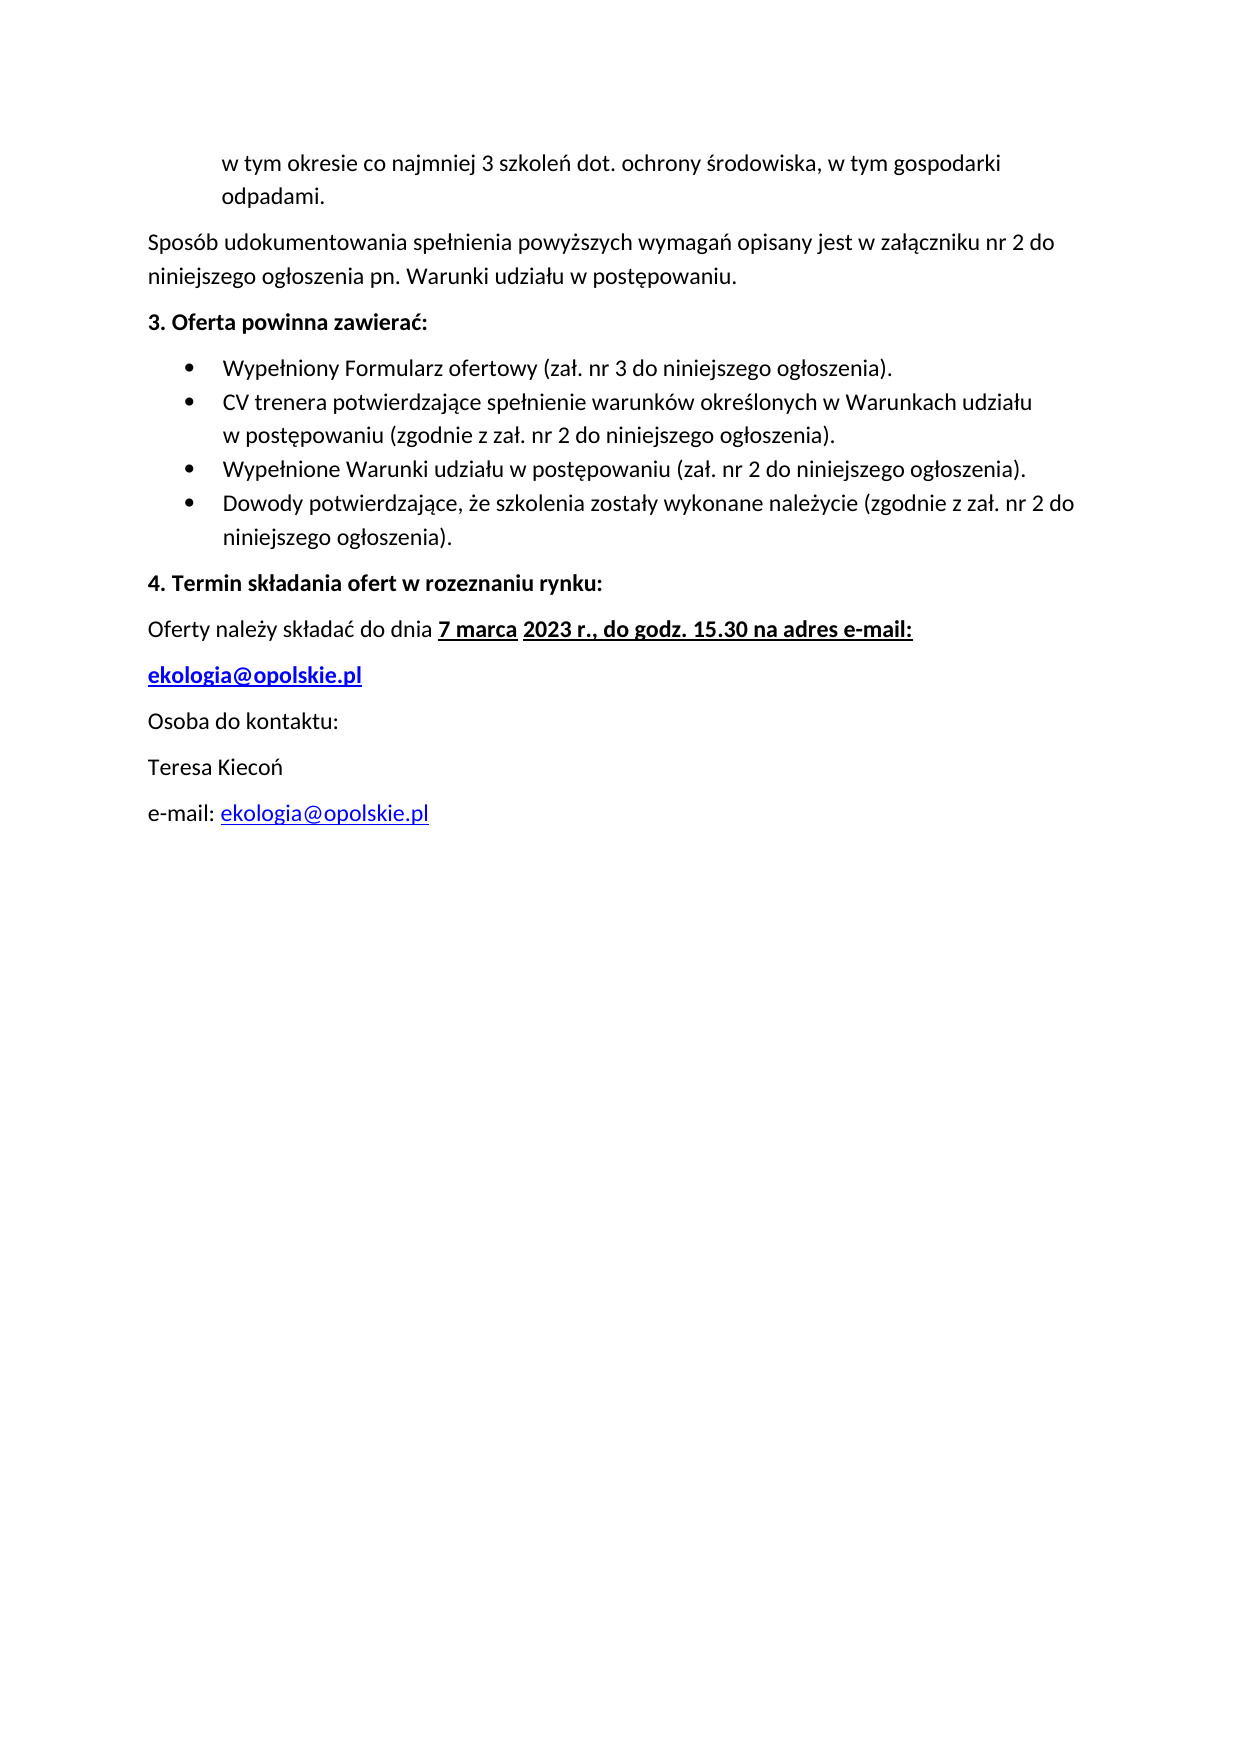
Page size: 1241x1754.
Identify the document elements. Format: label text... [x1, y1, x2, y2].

list Wypełnione Warunki udziału w postępowaniu (zał. nr 2 do niniejszego ogłoszenia). [185, 454, 1093, 483]
text Osoba do kontaktu: [148, 706, 1093, 735]
text 3. Oferta powinna zawierać: [148, 307, 1093, 336]
text Oferty należy składać do dnia 7 marca 2023 r., do godz. 15.30 na adres e-mail: [148, 614, 1093, 643]
text ekologia@opolskie.pl [148, 660, 1093, 689]
text Teresa Kiecoń [148, 752, 1093, 782]
table_header e-mail: ekologia@opolskie.pl [136, 799, 1039, 981]
list Dowody potwierdzające, że szkolenia zostały wykonane należycie (zgodnie z zał. nr 2 do niniejszego ogłoszenia). [185, 488, 1093, 551]
list Wypełniony Formularz ofertowy (zał. nr 3 do niniejszego ogłoszenia). [185, 353, 1093, 383]
text Sposób udokumentowania spełnienia powyższych wymagań opisany jest w załączniku nr 2 do niniejszego ogłoszenia pn. Warunki udziału w postępowaniu. [148, 227, 1093, 290]
text 4. Termin składania ofert w rozeznaniu rynku: [148, 568, 1093, 597]
list CV trenera potwierdzające spełnienie warunków określonych w Warunkach udziału w postępowaniu (zgodnie z zał. nr 2 do niniejszego ogłoszenia). [185, 387, 1093, 450]
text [192, 148, 1093, 211]
